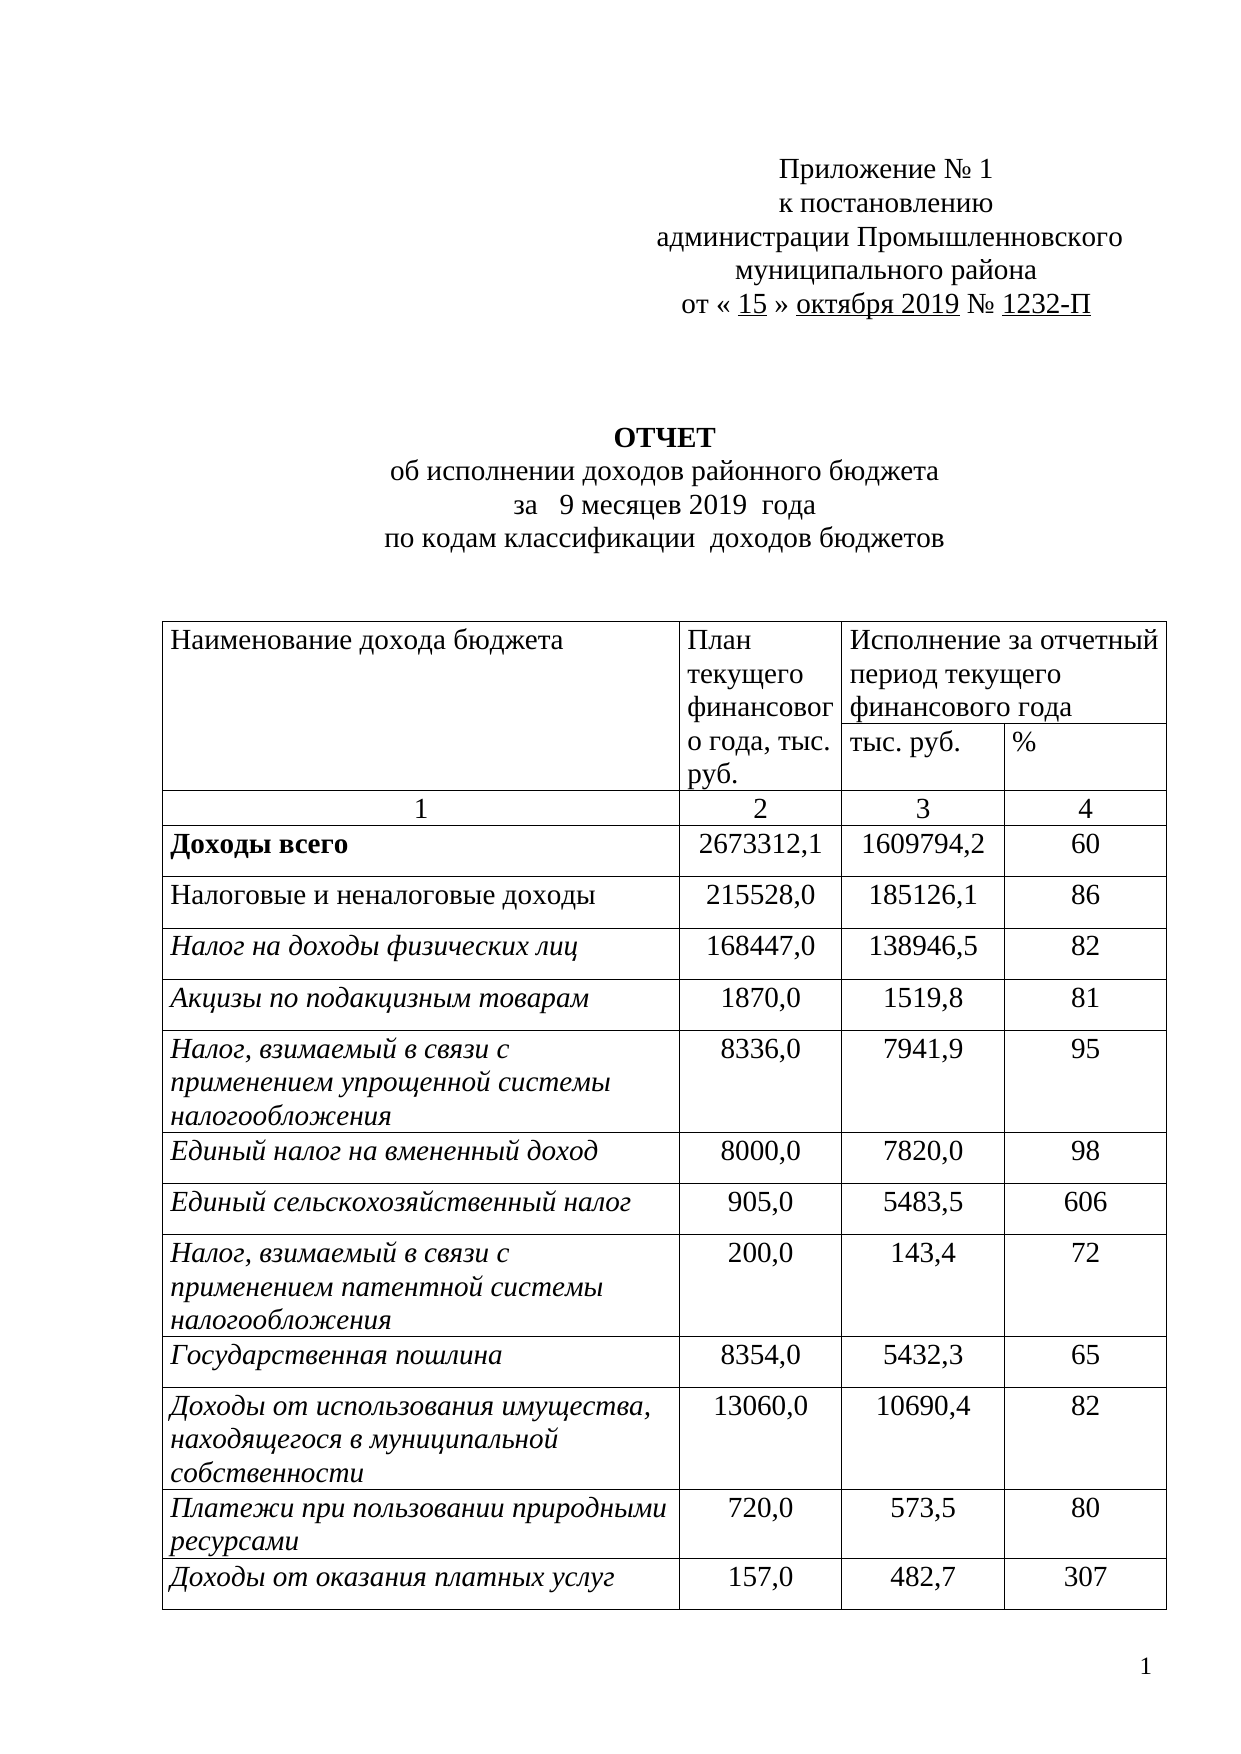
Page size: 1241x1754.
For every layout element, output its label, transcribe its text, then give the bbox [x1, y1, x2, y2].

table_cell 82 [1005, 1388, 1166, 1489]
table_cell 1609794,2 [842, 826, 1004, 876]
table_cell 5432,3 [842, 1337, 1004, 1387]
text администрации Промышленновского муниципального района [620, 219, 1152, 286]
table_cell Налог, взимаемый в связи с применением патентной системы налогообложения [163, 1235, 679, 1336]
table_cell 200,0 [680, 1235, 841, 1336]
table_cell 98 [1005, 1133, 1166, 1183]
table_cell 8000,0 [680, 1133, 841, 1183]
table_header Наименование дохода бюджета [163, 622, 679, 790]
table_cell 86 [1005, 877, 1166, 927]
table_cell 482,7 [842, 1559, 1004, 1609]
table_cell 8336,0 [680, 1031, 841, 1132]
text об исполнении доходов районного бюджета [177, 453, 1152, 487]
text к постановлению [620, 185, 1152, 219]
table_cell 7820,0 [842, 1133, 1004, 1183]
table_cell 95 [1005, 1031, 1166, 1132]
table_cell Государственная пошлина [163, 1337, 679, 1387]
table_cell 2673312,1 [680, 826, 841, 876]
table_cell Акцизы по подакцизным товарам [163, 980, 679, 1030]
table_header Исполнение за отчетный период текущего финансового года [842, 622, 1166, 723]
table_cell 65 [1005, 1337, 1166, 1387]
table_cell 2 [680, 791, 841, 825]
table_cell Единый налог на вмененный доход [163, 1133, 679, 1183]
table_cell 5483,5 [842, 1184, 1004, 1234]
table_cell 1519,8 [842, 980, 1004, 1030]
table_cell 138946,5 [842, 929, 1004, 979]
text Приложение № 1 [620, 152, 1152, 185]
table_cell Доходы от оказания платных услуг [163, 1559, 679, 1609]
text за 9 месяцев 2019 года [177, 487, 1152, 521]
table_cell 10690,4 [842, 1388, 1004, 1489]
table_cell 157,0 [680, 1559, 841, 1609]
table_cell 7941,9 [842, 1031, 1004, 1132]
table_cell 1870,0 [680, 980, 841, 1030]
table_cell 1 [163, 791, 679, 825]
table_cell Налог, взимаемый в связи с применением упрощенной системы налогообложения [163, 1031, 679, 1132]
table_cell 143,4 [842, 1235, 1004, 1336]
table_cell 80 [1005, 1490, 1166, 1558]
table_cell 168447,0 [680, 929, 841, 979]
table_cell 81 [1005, 980, 1166, 1030]
table_cell 215528,0 [680, 877, 841, 927]
table_cell 573,5 [842, 1490, 1004, 1558]
table_cell 72 [1005, 1235, 1166, 1336]
table_cell тыс. руб. [842, 724, 1004, 790]
table_cell Доходы всего [163, 826, 679, 876]
table_cell 720,0 [680, 1490, 841, 1558]
table_cell 606 [1005, 1184, 1166, 1234]
table_cell 82 [1005, 929, 1166, 979]
table_cell 4 [1005, 791, 1166, 825]
table_cell 307 [1005, 1559, 1166, 1609]
table_cell Единый сельскохозяйственный налог [163, 1184, 679, 1234]
table_cell 185126,1 [842, 877, 1004, 927]
text по кодам классификации доходов бюджетов [177, 521, 1152, 554]
text от « 15 » октября 2019 № 1232-П [620, 286, 1152, 319]
table_cell 60 [1005, 826, 1166, 876]
table_cell % [1005, 724, 1166, 790]
text ОТЧЕТ [177, 420, 1152, 453]
table_cell 8354,0 [680, 1337, 841, 1387]
table_header План текущего финансового года, тыс. руб. [680, 622, 841, 790]
table_cell Налог на доходы физических лиц [163, 929, 679, 979]
table_cell Платежи при пользовании природными ресурсами [163, 1490, 679, 1558]
table_cell 3 [842, 791, 1004, 825]
table_cell 13060,0 [680, 1388, 841, 1489]
table_cell 905,0 [680, 1184, 841, 1234]
table_cell Доходы от использования имущества, находящегося в муниципальной собственности [163, 1388, 679, 1489]
table_cell Налоговые и неналоговые доходы [163, 877, 679, 927]
